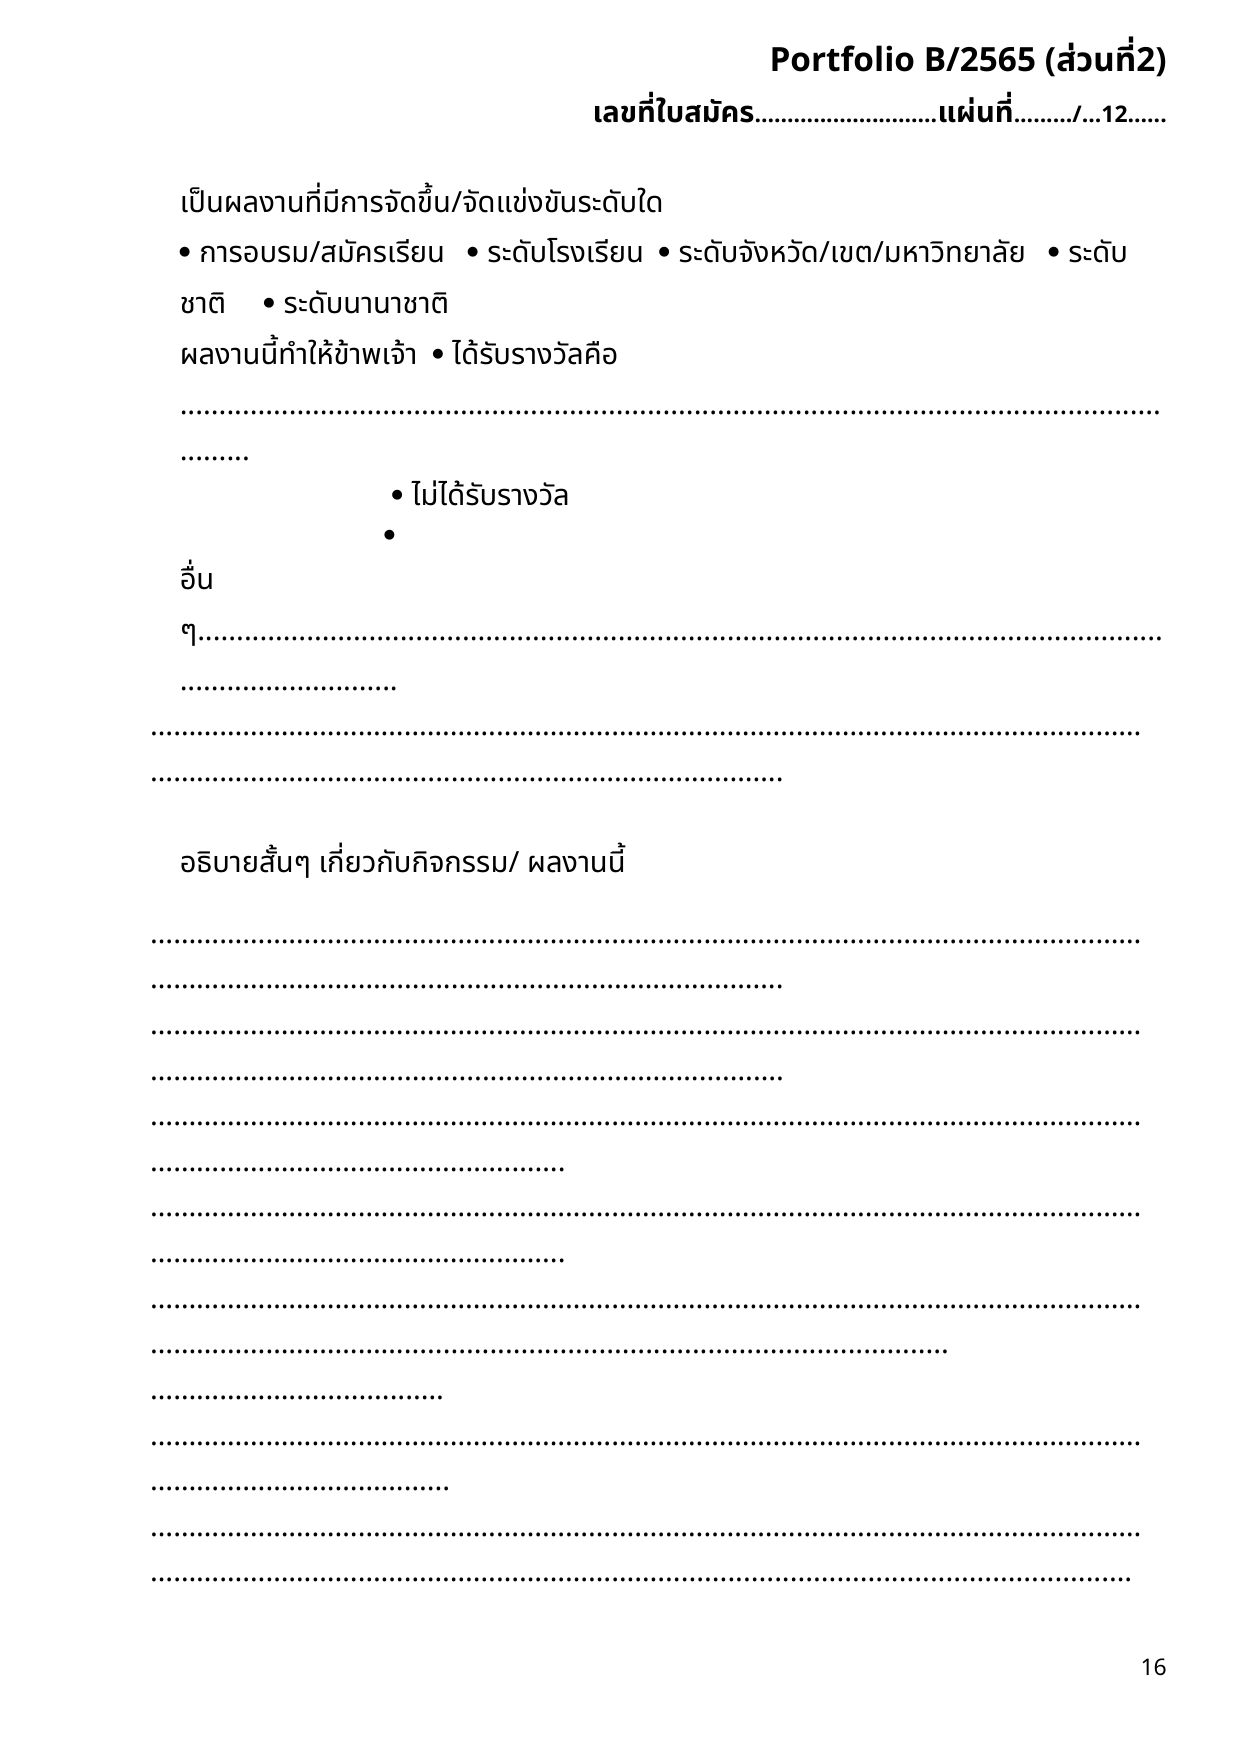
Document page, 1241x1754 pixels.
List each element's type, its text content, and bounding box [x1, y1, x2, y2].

text ……………………………………………………………………………………………………………………………………………...........................……………...……. [150, 912, 1154, 997]
text …………………………………………………………………………………………………………………………………………….............................…………....……. [150, 1003, 1154, 1088]
list ไม่ได้รับรางวัล [179, 474, 1167, 518]
list ผลงานนี้ทำให้ข้าพเจ้า ได้รับรางวัลคือ ....................................................................................................................................... [179, 333, 1167, 468]
list เป็นผลงานที่มีการจัดขึ้น/จัดแข่งขันระดับใด [179, 181, 1167, 225]
list อธิบายสั้นๆ เกี่ยวกับกิจกรรม/ ผลงานนี้ [179, 842, 1167, 886]
text …………………………………………………………………………………………………………………………………………………...……………………………………………………………………………………………………………………………………………………………………………..........................................................… [150, 1414, 1154, 1590]
list การอบรม/สมัครเรียน ระดับโรงเรียน ระดับจังหวัด/เขต/มหาวิทยาลัย ระดับชาติ ระดับนานาชาติ [179, 232, 1167, 327]
text ……………………………………………………………………………………………………………………………………………...........................……………...……. [150, 705, 1154, 790]
list อื่นๆ........................................................................................................................................................ [179, 525, 1167, 699]
text ……………………………………………………………………………………………………………………………………………………..………….………………………………………………………………………………………………………………………………………………………………...………………………………………………………………………………………………………………………………………………......................................................................……………….................… [150, 1094, 1154, 1408]
